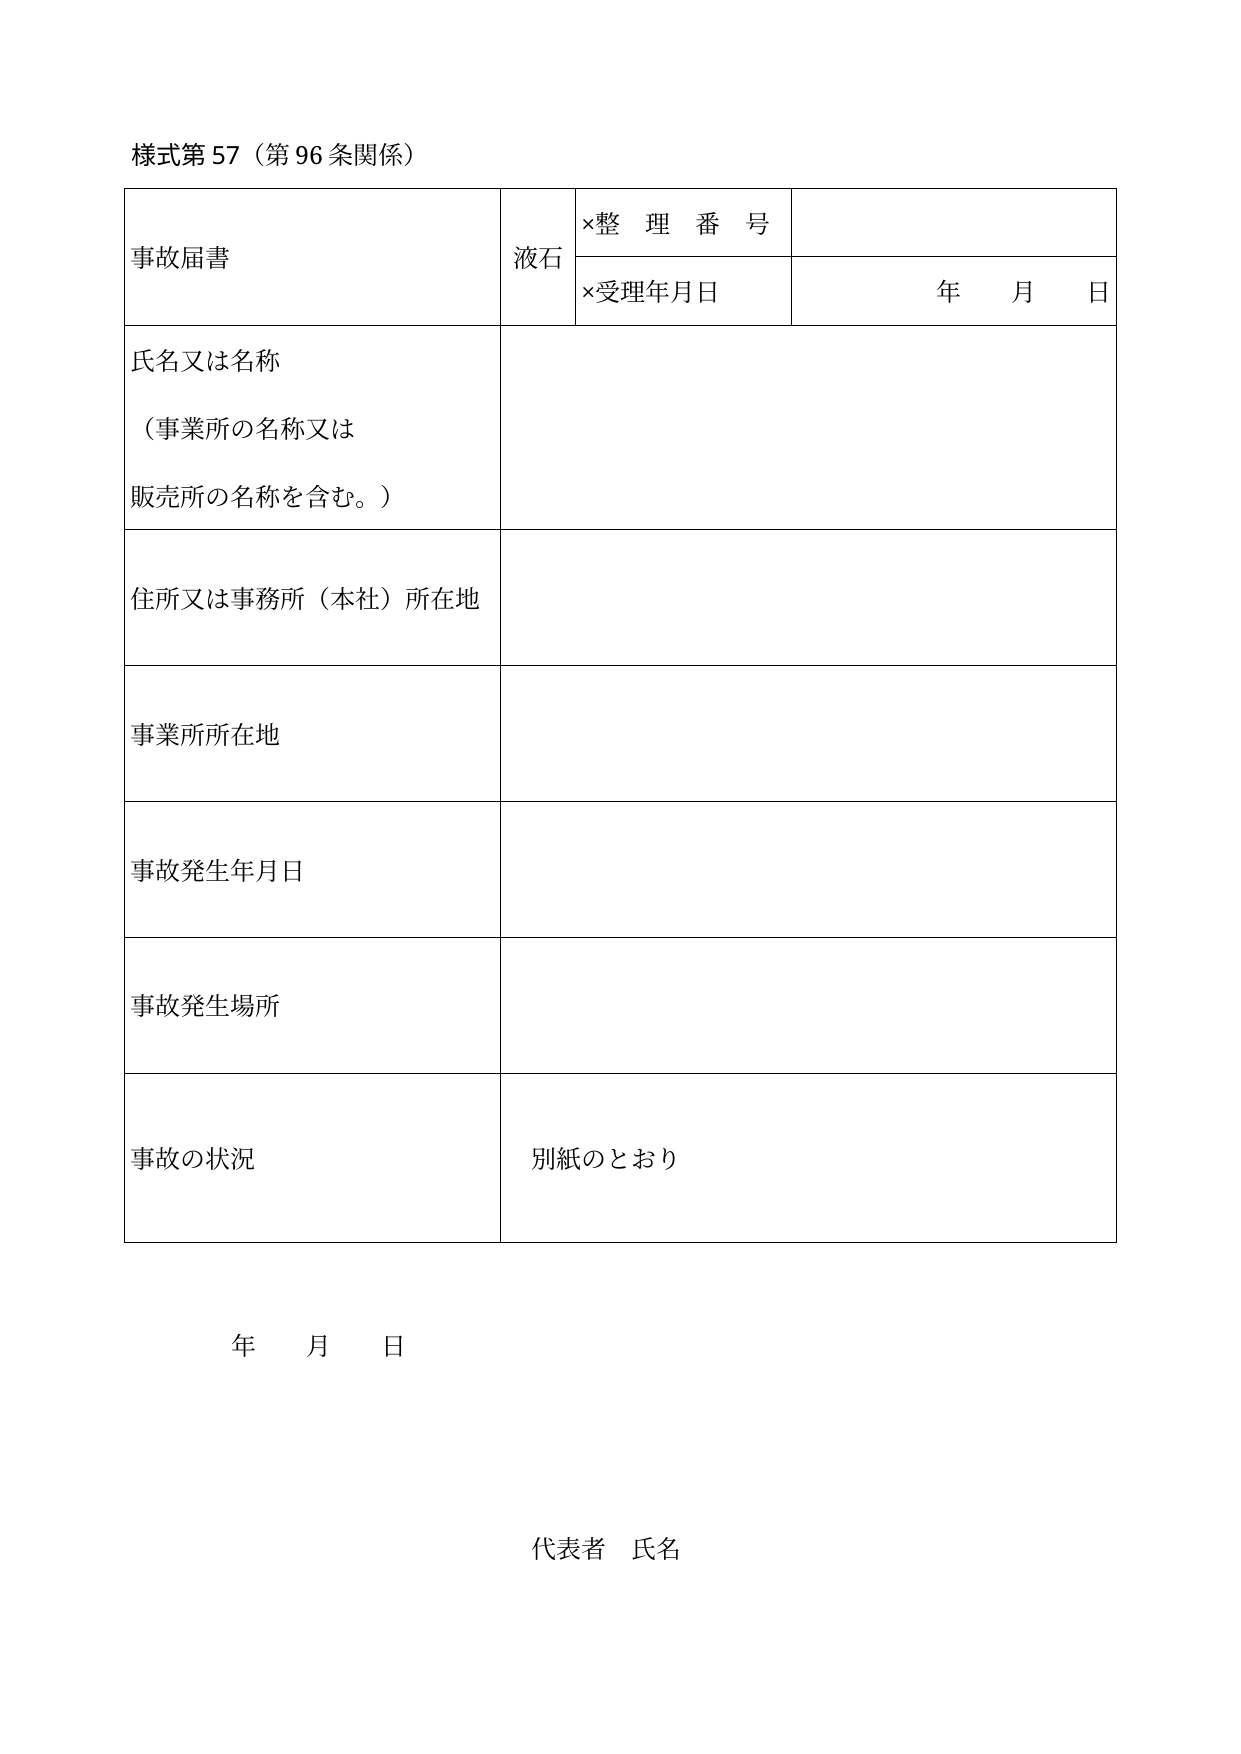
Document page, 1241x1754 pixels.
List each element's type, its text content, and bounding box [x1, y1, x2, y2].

table_cell 住所又は事務所（本社）所在地 [125, 530, 500, 665]
table_cell 事故の状況 [125, 1074, 500, 1242]
table_cell 事業所所在地 [125, 666, 500, 801]
table_cell [501, 666, 1116, 801]
table_header 液石 [501, 189, 575, 325]
table_cell 事故発生年月日 [125, 802, 500, 937]
table_cell [501, 326, 1116, 529]
table_cell 事故発生場所 [125, 938, 500, 1072]
table_cell [501, 530, 1116, 665]
table_cell 別紙のとおり [501, 1074, 1116, 1242]
table_cell [501, 802, 1116, 937]
table_cell 年 月 日 [792, 257, 1116, 325]
table_header ×整 理 番 号 [576, 189, 791, 256]
text 年 月 日 [106, 1311, 1134, 1379]
table_cell ×受理年月日 [576, 257, 791, 325]
table_header 事故届書 [125, 189, 500, 325]
text 様式第57（第96条関係） [106, 120, 1134, 187]
table_cell [501, 938, 1116, 1072]
text 代表者 氏名 [106, 1514, 1134, 1582]
table_cell 氏名又は名称 （事業所の名称又は 販売所の名称を含む。） [125, 326, 500, 529]
table_header [792, 189, 1116, 256]
